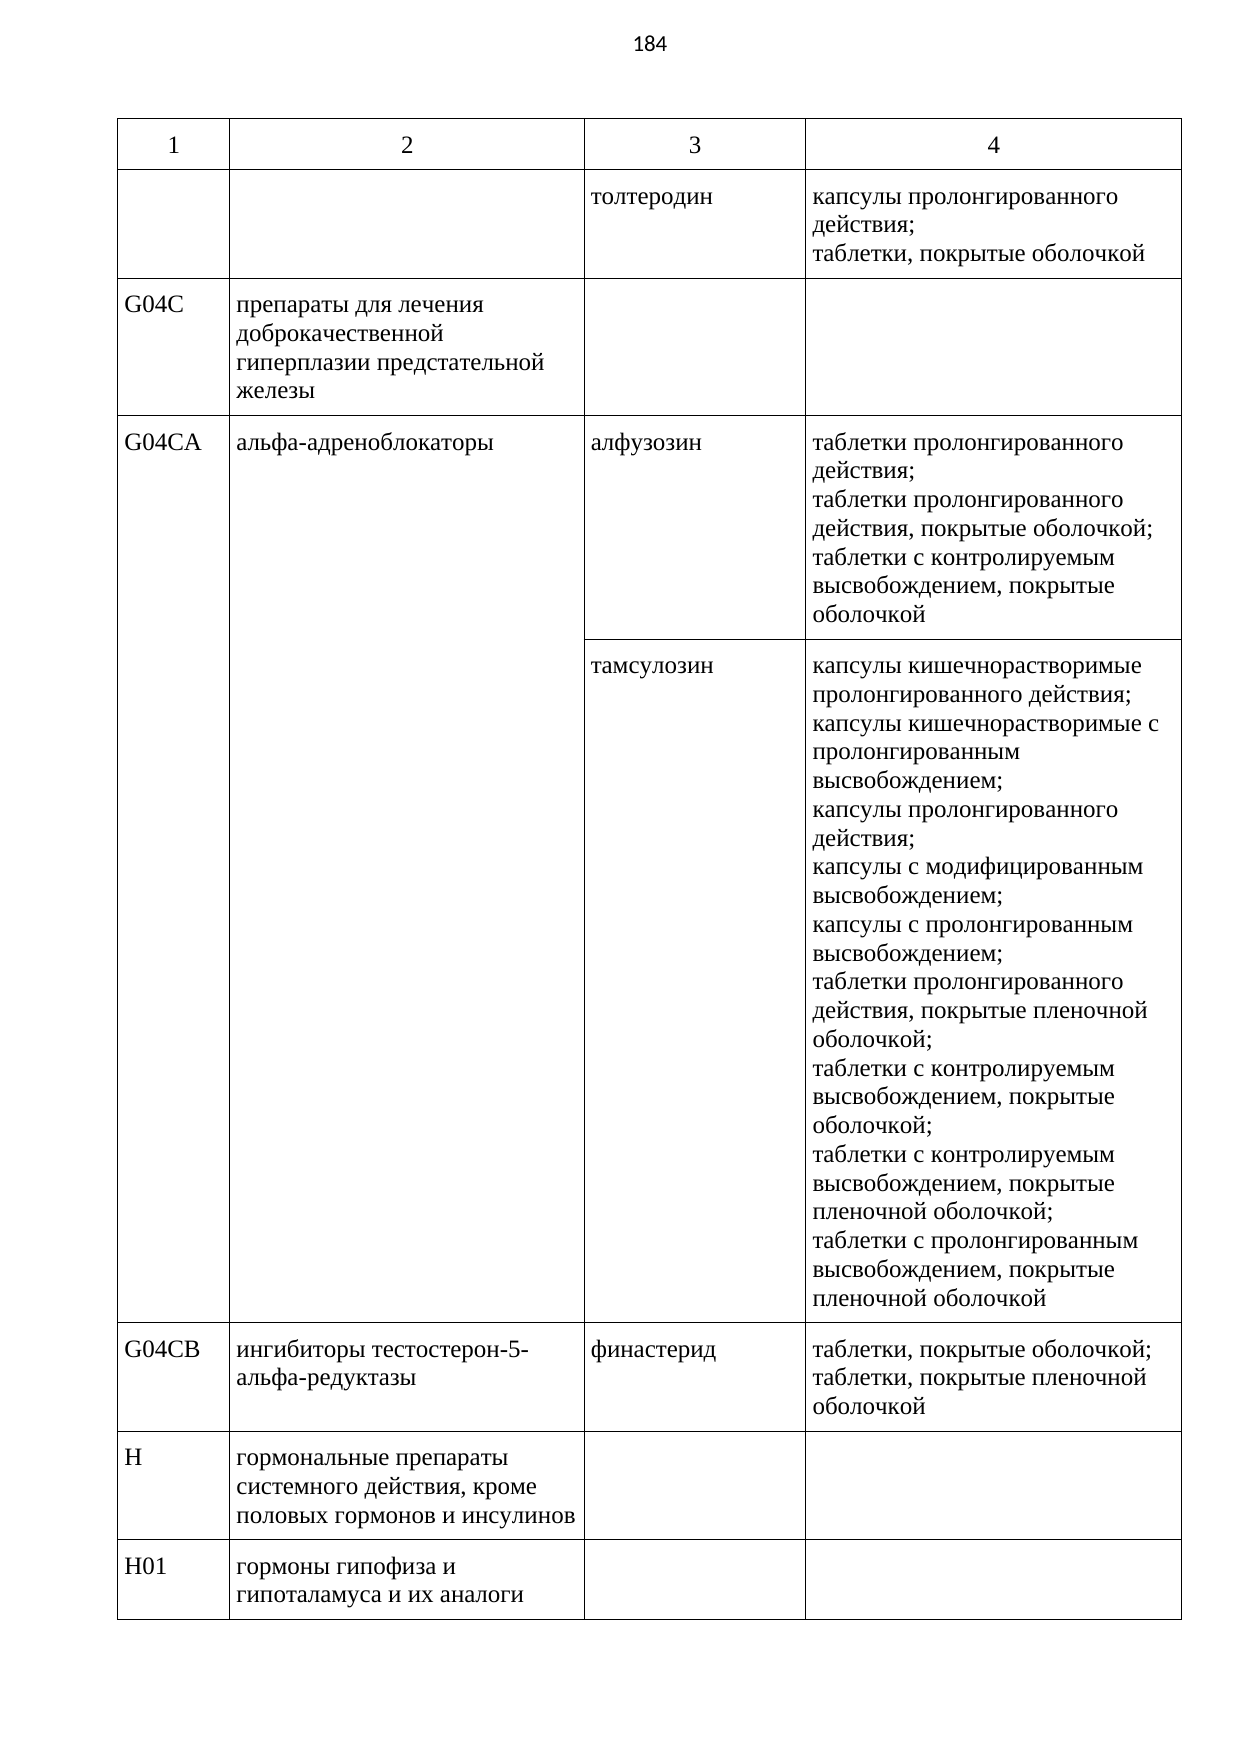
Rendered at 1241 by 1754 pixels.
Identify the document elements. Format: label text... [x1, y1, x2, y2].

table_cell капсулы пролонгированного действия; таблетки, покрытые оболочкой [806, 170, 1181, 278]
table_cell таблетки, покрытые оболочкой; таблетки, покрытые пленочной оболочкой [806, 1323, 1181, 1431]
table_cell финастерид [585, 1323, 805, 1431]
table_cell 3 [585, 119, 805, 169]
table_cell капсулы кишечнорастворимые пролонгированного действия; капсулы кишечнорастворимые с пролонгированным высвобождением; капсулы пролонгированного действия; капсулы с модифицированным высвобождением; капсулы с пролонгированным высвобождением; таблетки пролонгированного действия, покрытые пленочной оболочкой; таблетки с контролируемым высвобождением, покрытые оболочкой; таблетки с контролируемым высвобождением, покрытые пленочной оболочкой; таблетки с пролонгированным высвобождением, покрытые пленочной оболочкой [806, 640, 1181, 1322]
table_cell гормональные препараты системного действия, кроме половых гормонов и инсулинов [230, 1432, 584, 1539]
table_cell H [118, 1432, 229, 1539]
table_cell 1 [118, 119, 229, 169]
table_cell [585, 279, 805, 415]
table_cell [806, 279, 1181, 415]
table_cell [585, 1540, 805, 1619]
table_cell [118, 170, 229, 278]
table_cell G04CB [118, 1323, 229, 1431]
table_cell [585, 1432, 805, 1539]
table_cell [230, 170, 584, 278]
table_cell 4 [806, 119, 1181, 169]
table_cell толтеродин [585, 170, 805, 278]
table_cell 2 [230, 119, 584, 169]
table_cell [806, 1540, 1181, 1619]
table_cell G04C [118, 279, 229, 415]
table_cell алфузозин [585, 416, 805, 638]
table_cell [806, 1432, 1181, 1539]
table_cell тамсулозин [585, 640, 805, 1322]
table_cell препараты для лечения доброкачественной гиперплазии предстательной железы [230, 279, 584, 415]
table_cell ингибиторы тестостерон-5-альфа-редуктазы [230, 1323, 584, 1431]
table_cell гормоны гипофиза и гипоталамуса и их аналоги [230, 1540, 584, 1619]
table_cell G04CA [118, 416, 229, 1322]
table_cell альфа-адреноблокаторы [230, 416, 584, 1322]
table_cell таблетки пролонгированного действия; таблетки пролонгированного действия, покрытые оболочкой; таблетки с контролируемым высвобождением, покрытые оболочкой [806, 416, 1181, 638]
table_cell H01 [118, 1540, 229, 1619]
